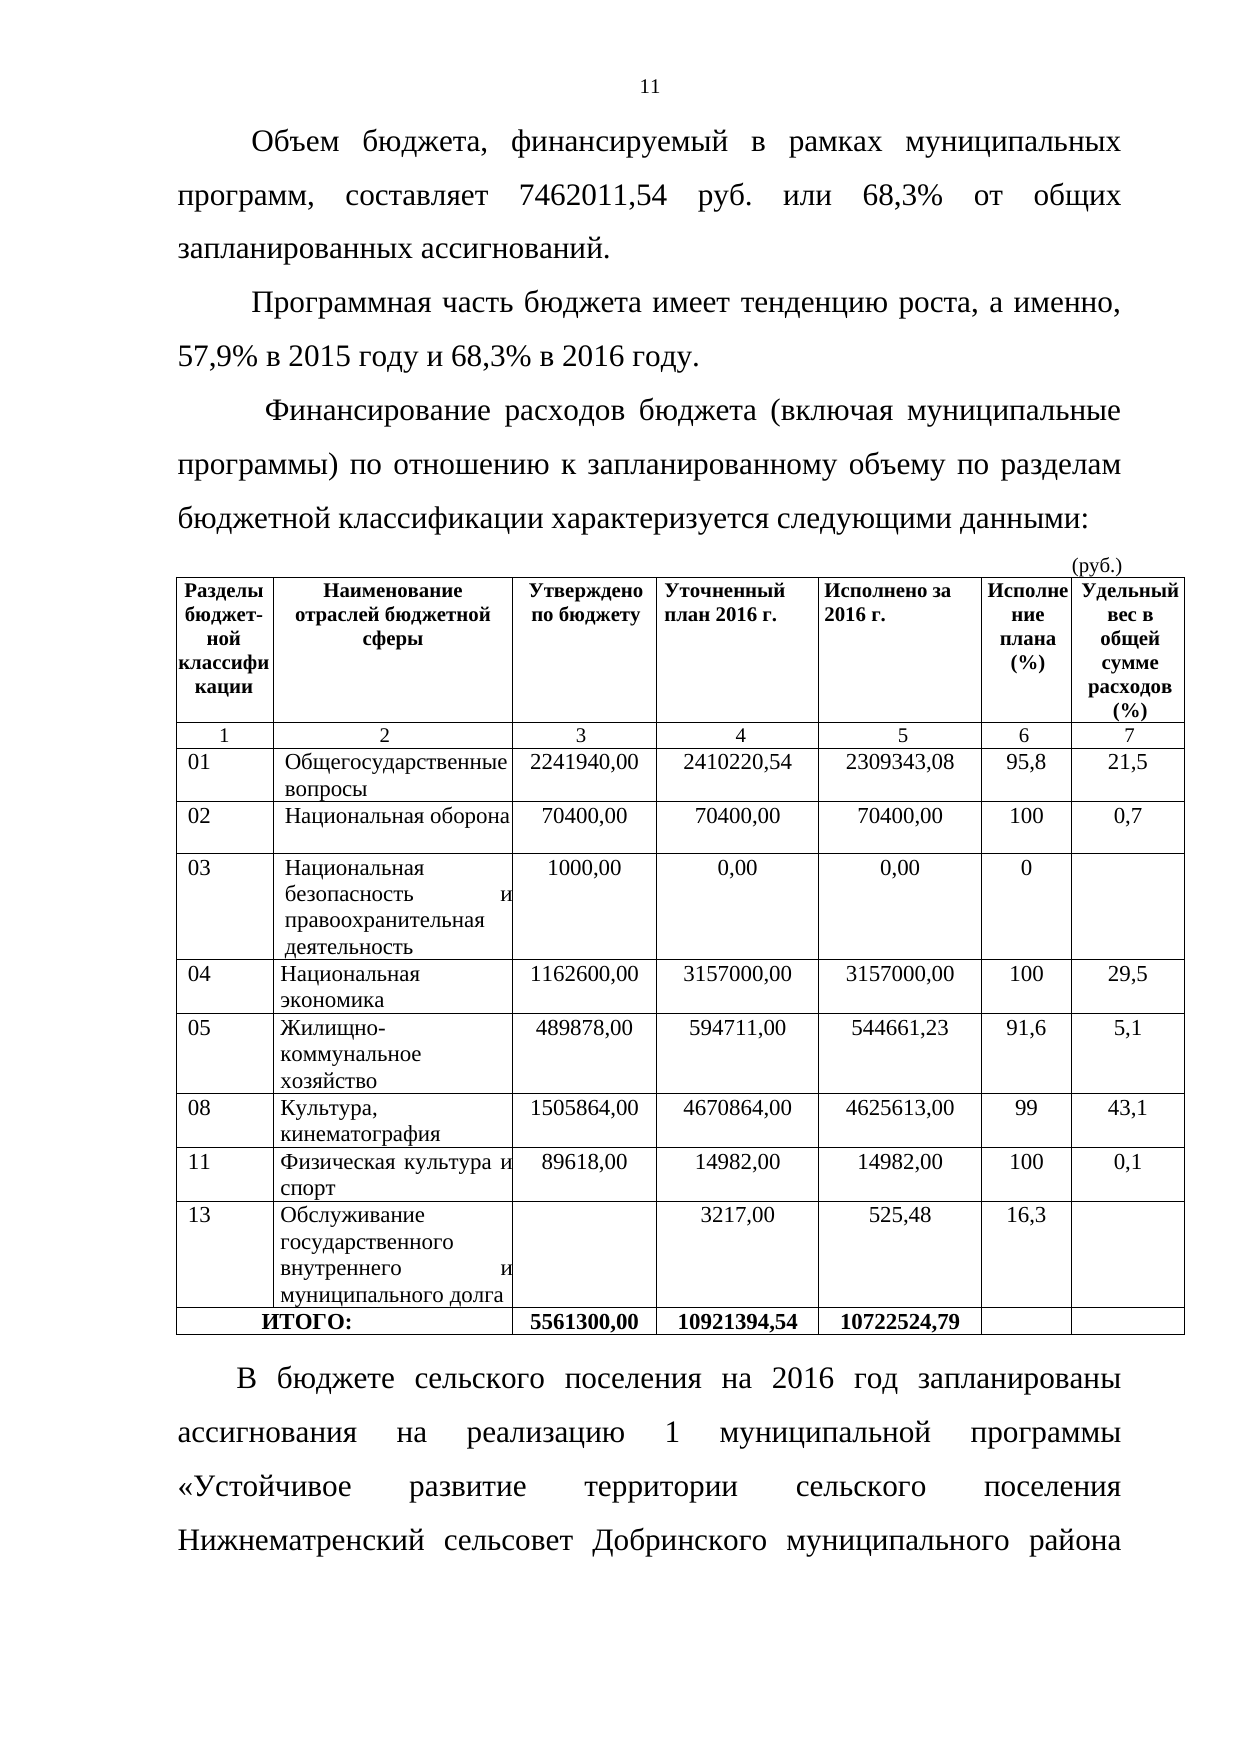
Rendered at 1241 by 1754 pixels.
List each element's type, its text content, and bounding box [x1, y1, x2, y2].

table_cell 70400,00 [657, 802, 818, 853]
table_cell 594711,00 [657, 1014, 818, 1093]
table_cell [1072, 1202, 1184, 1307]
table_cell 5 [819, 723, 981, 747]
table_cell 1505864,00 [513, 1094, 656, 1147]
table_cell Обслуживание государственного внутреннего и муниципального долга [274, 1202, 512, 1307]
table_header Уточненный план 2016 г. [657, 578, 818, 722]
table_cell [513, 1202, 656, 1307]
table_header Утверждено по бюджету [513, 578, 656, 722]
table_cell 1000,00 [513, 854, 656, 959]
table_cell 02 [177, 802, 273, 853]
table_cell 0,7 [1072, 802, 1184, 853]
table_cell [1072, 854, 1184, 959]
table_cell 100 [982, 1148, 1071, 1201]
table_cell 11 [177, 1148, 273, 1201]
table_cell 525,48 [819, 1202, 981, 1307]
table_cell Национальная безопасность и правоохранительная деятельность [274, 854, 512, 959]
table_cell 3217,00 [657, 1202, 818, 1307]
table_cell 3 [513, 723, 656, 747]
table_cell 13 [177, 1202, 273, 1307]
table_header Удельный вес в общей сумме расходов (%) [1072, 578, 1184, 722]
table_cell 04 [177, 960, 273, 1013]
table_cell [1072, 1308, 1184, 1334]
table_cell Национальная экономика [274, 960, 512, 1013]
table_cell 3157000,00 [819, 960, 981, 1013]
table_cell 544661,23 [819, 1014, 981, 1093]
table_cell 43,1 [1072, 1094, 1184, 1147]
table_cell 70400,00 [819, 802, 981, 853]
text Финансирование расходов бюджета (включая муниципальные программы) по отношению к запланированному объему по разделам бюджетной классификации характеризуется следующими данными: [177, 391, 1122, 535]
table_cell 08 [177, 1094, 273, 1147]
table_cell Физическая культура и спорт [274, 1148, 512, 1201]
text Объем бюджета, финансируемый в рамках муниципальных программ, составляет 7462011,54 руб. или 68,3% от общих запланированных ассигнований. [177, 122, 1122, 266]
table_cell 100 [982, 960, 1071, 1013]
table_cell 05 [177, 1014, 273, 1093]
table_cell 0,00 [657, 854, 818, 959]
table_cell 14982,00 [819, 1148, 981, 1201]
table_cell 4625613,00 [819, 1094, 981, 1147]
table_cell 5,1 [1072, 1014, 1184, 1093]
table_cell 0,1 [1072, 1148, 1184, 1201]
table_header Исполнено за 2016 г. [819, 578, 981, 722]
table_cell 0 [982, 854, 1071, 959]
table_cell 2410220,54 [657, 749, 818, 801]
table_header Разделы бюджет-ной классификации [177, 578, 273, 722]
table_cell 16,3 [982, 1202, 1071, 1307]
table_cell 95,8 [982, 749, 1071, 801]
table_cell 4 [657, 723, 818, 747]
table_cell 99 [982, 1094, 1071, 1147]
table_cell 3157000,00 [657, 960, 818, 1013]
table_header Исполнение плана (%) [982, 578, 1071, 722]
table_cell 0,00 [819, 854, 981, 959]
table_cell 100 [982, 802, 1071, 853]
table_cell 2309343,08 [819, 749, 981, 801]
table_cell 10722524,79 [819, 1308, 981, 1334]
table_cell 6 [982, 723, 1071, 747]
table_cell 5561300,00 [513, 1308, 656, 1334]
table_cell 1 [177, 723, 273, 747]
table_cell Жилищно-коммунальное хозяйство [274, 1014, 512, 1093]
table_cell 489878,00 [513, 1014, 656, 1093]
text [177, 1359, 1122, 1557]
table_cell 2241940,00 [513, 749, 656, 801]
table_header Наименование отраслей бюджетной сферы [274, 578, 512, 722]
table_cell 1162600,00 [513, 960, 656, 1013]
table_cell [982, 1308, 1071, 1334]
table_cell 10921394,54 [657, 1308, 818, 1334]
table_cell ИТОГО: [177, 1308, 512, 1334]
table_cell 14982,00 [657, 1148, 818, 1201]
table_cell Национальная оборона [274, 802, 512, 853]
table_cell Общегосударственные вопросы [274, 749, 512, 801]
table_cell 4670864,00 [657, 1094, 818, 1147]
table_cell 91,6 [982, 1014, 1071, 1093]
table_cell 01 [177, 749, 273, 801]
table_cell 03 [177, 854, 273, 959]
table_cell 29,5 [1072, 960, 1184, 1013]
table_cell 2 [274, 723, 512, 747]
table_cell 7 [1072, 723, 1184, 747]
text Программная часть бюджета имеет тенденцию роста, а именно, 57,9% в 2015 году и 68,3% в 2016 году. [177, 283, 1122, 373]
table_cell 70400,00 [513, 802, 656, 853]
table_cell 21,5 [1072, 749, 1184, 801]
table_cell Культура, кинематография [274, 1094, 512, 1147]
table_cell 89618,00 [513, 1148, 656, 1201]
text (руб.) [177, 553, 1122, 577]
